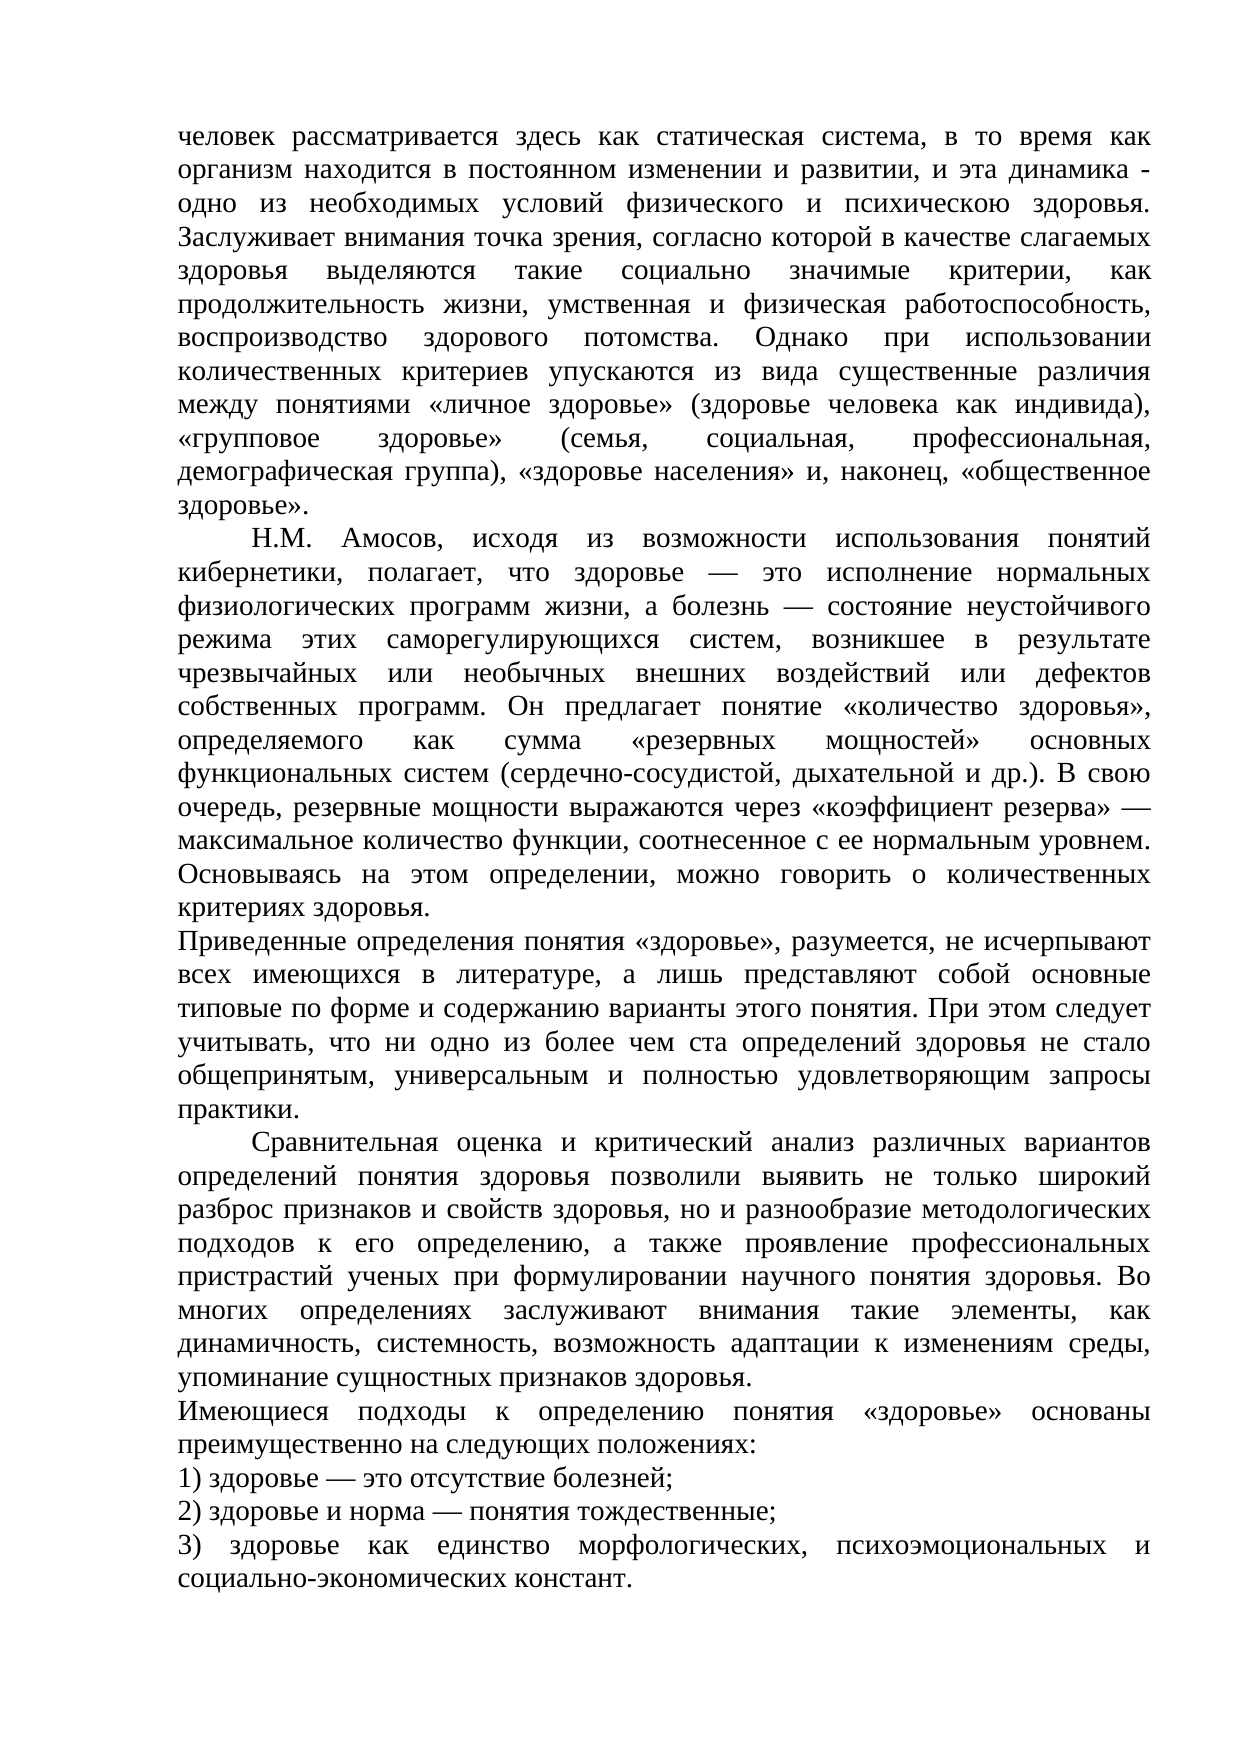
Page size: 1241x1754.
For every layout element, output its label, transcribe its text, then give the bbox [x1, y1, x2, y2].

text Н.М. Амосов, исходя из возможности использования понятий кибернетики, полагает, что здоровье — это исполнение нормальных физиологических программ жизни, а болезнь — состояние неустойчивого режима этих саморегулирующихся систем, возникшее в результате чрезвычайных или необычных внешних воздействий или дефектов собственных программ. Он предлагает понятие «количество здоровья», определяемого как сумма «резервных мощностей» основных функциональных систем (сердечно-сосудистой, дыхательной и др.). В свою очередь, резервные мощности выражаются через «коэффициент резерва» — максимальное количество функции, соотнесенное с ее нормальным уровнем. Основываясь на этом определении, можно говорить о количественных критериях здоровья. [177, 521, 1152, 923]
text Имеющиеся подходы к определению понятия «здоровье» основаны преимущественно на следующих положениях: [177, 1393, 1152, 1460]
text 3) здоровье как единство морфологических, психоэмоциональных и социально-экономических констант. [177, 1527, 1152, 1594]
text Сравнительная оценка и критический анализ различных вариантов определений понятия здоровья позволили выявить не только широкий разброс признаков и свойств здоровья, но и разнообразие методологических подходов к его определению, а также проявление профессиональных пристрастий ученых при формулировании научного понятия здоровья. Во многих определениях заслуживают внимания такие элементы, как динамичность, системность, возможность адаптации к изменениям среды, упоминание сущностных признаков здоровья. [177, 1124, 1152, 1393]
text Приведенные определения понятия «здоровье», разумеется, не исчерпывают всех имеющихся в литературе, а лишь представляют собой основные типовые по форме и содержанию варианты этого понятия. При этом следует учитывать, что ни одно из более чем ста определений здоровья не стало общепринятым, универсальным и полностью удовлетворяющим запросы практики. [177, 923, 1152, 1124]
text 2) здоровье и норма — понятия тождественные; [177, 1493, 1152, 1527]
text 1) здоровье — это отсутствие болезней; [177, 1460, 1152, 1493]
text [177, 118, 1152, 521]
